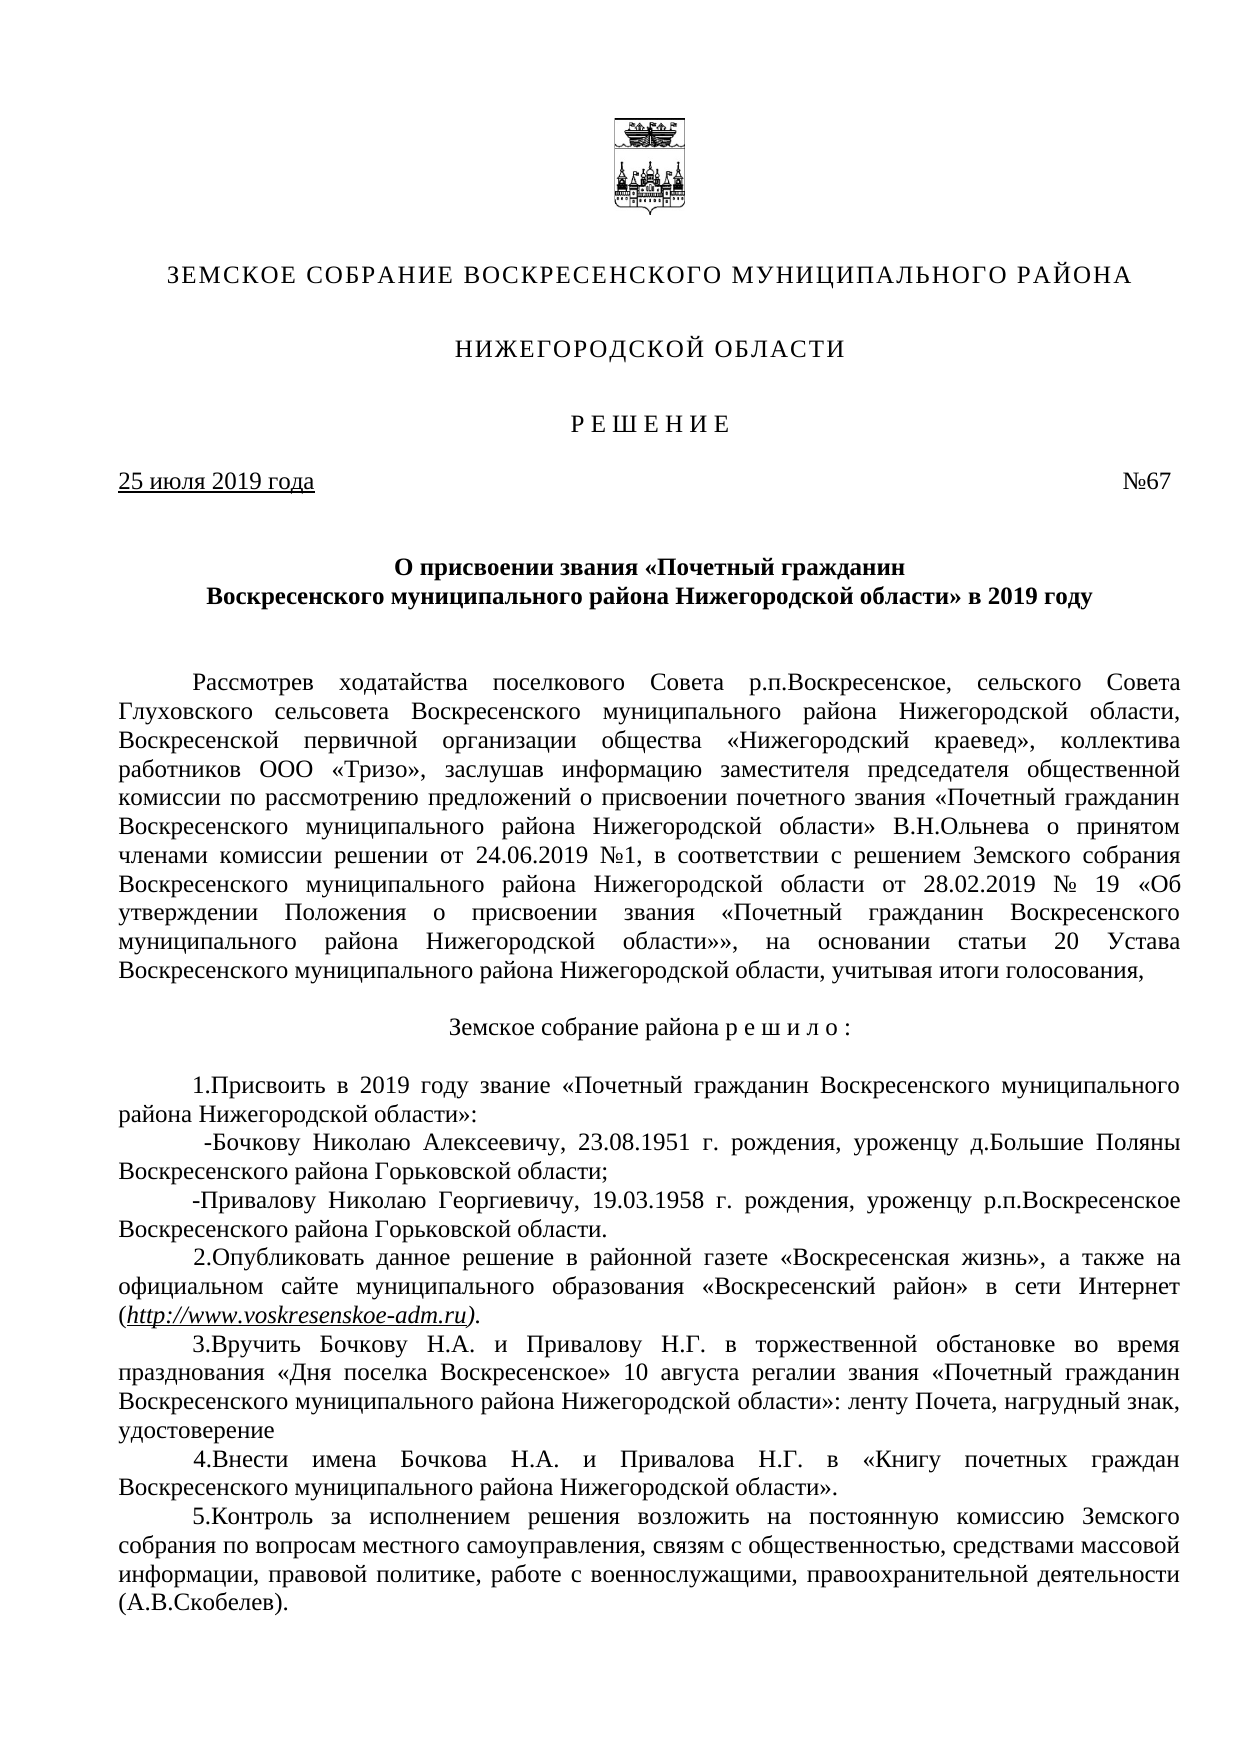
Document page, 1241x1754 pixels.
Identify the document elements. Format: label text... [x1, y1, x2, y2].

text Воскресенского муниципального района Нижегородской области» в 2019 году [118, 581, 1181, 610]
text 1.Присвоить в 2019 году звание «Почетный гражданин Воскресенского муниципального района Нижегородской области»: [118, 1070, 1181, 1127]
text 2.Опубликовать данное решение в районной газете «Воскресенская жизнь», а также на официальном сайте муниципального образования «Воскресенский район» в сети Интернет (http://www.voskresenskoe-adm.ru). [118, 1242, 1181, 1329]
text 25 июля 2019 года №67 [118, 466, 1181, 495]
text Рассмотрев ходатайства поселкового Совета р.п.Воскресенское, сельского Совета Глуховского сельсовета Воскресенского муниципального района Нижегородской области, Воскресенской первичной организации общества «Нижегородский краевед», коллектива работников ООО «Тризо», заслушав информацию заместителя председателя общественной комиссии по рассмотрению предложений о присвоении почетного звания «Почетный гражданин Воскресенского муниципального района Нижегородской области» В.Н.Ольнева о принятом членами комиссии решении от 24.06.2019 №1, в соответствии с решением Земского собрания Воскресенского муниципального района Нижегородской области от 28.02.2019 № 19 «Об утверждении Положения о присвоении звания «Почетный гражданин Воскресенского муниципального района Нижегородской области»», на основании статьи 20 Устава Воскресенского муниципального района Нижегородской области, учитывая итоги голосования, [118, 667, 1181, 984]
text -Привалову Николаю Георгиевичу, 19.03.1958 г. рождения, уроженцу р.п.Воскресенское Воскресенского района Горьковской области. [118, 1185, 1181, 1242]
text РЕШЕНИЕ [118, 363, 1181, 437]
text О присвоении звания «Почетный гражданин [118, 552, 1181, 581]
text -Бочкову Николаю Алексеевичу, 23.08.1951 г. рождения, уроженцу д.Большие Поляны Воскресенского района Горьковской области; [118, 1127, 1181, 1185]
text 3.Вручить Бочкову Н.А. и Привалову Н.Г. в торжественной обстановке во время празднования «Дня поселка Воскресенское» 10 августа регалии звания «Почетный гражданин Воскресенского муниципального района Нижегородской области»: ленту Почета, нагрудный знак, удостоверение [118, 1329, 1181, 1444]
text ЗЕМСКОЕ СОБРАНИЕ ВОСКРЕСЕНСКОГО МУНИЦИПАЛЬНОГО РАЙОНА НИЖЕГОРОДСКОЙ ОБЛАСТИ [118, 215, 1181, 363]
text 5.Контроль за исполнением решения возложить на постоянную комиссию Земского собрания по вопросам местного самоуправления, связям с общественностью, средствами массовой информации, правовой политике, работе с военнослужащими, правоохранительной деятельности (А.В.Скобелев). [118, 1501, 1181, 1616]
text 4.Внести имена Бочкова Н.А. и Привалова Н.Г. в «Книгу почетных граждан Воскресенского муниципального района Нижегородской области». [118, 1444, 1181, 1501]
text Земское собрание района решило: [118, 1012, 1181, 1041]
picture [614, 118, 685, 215]
